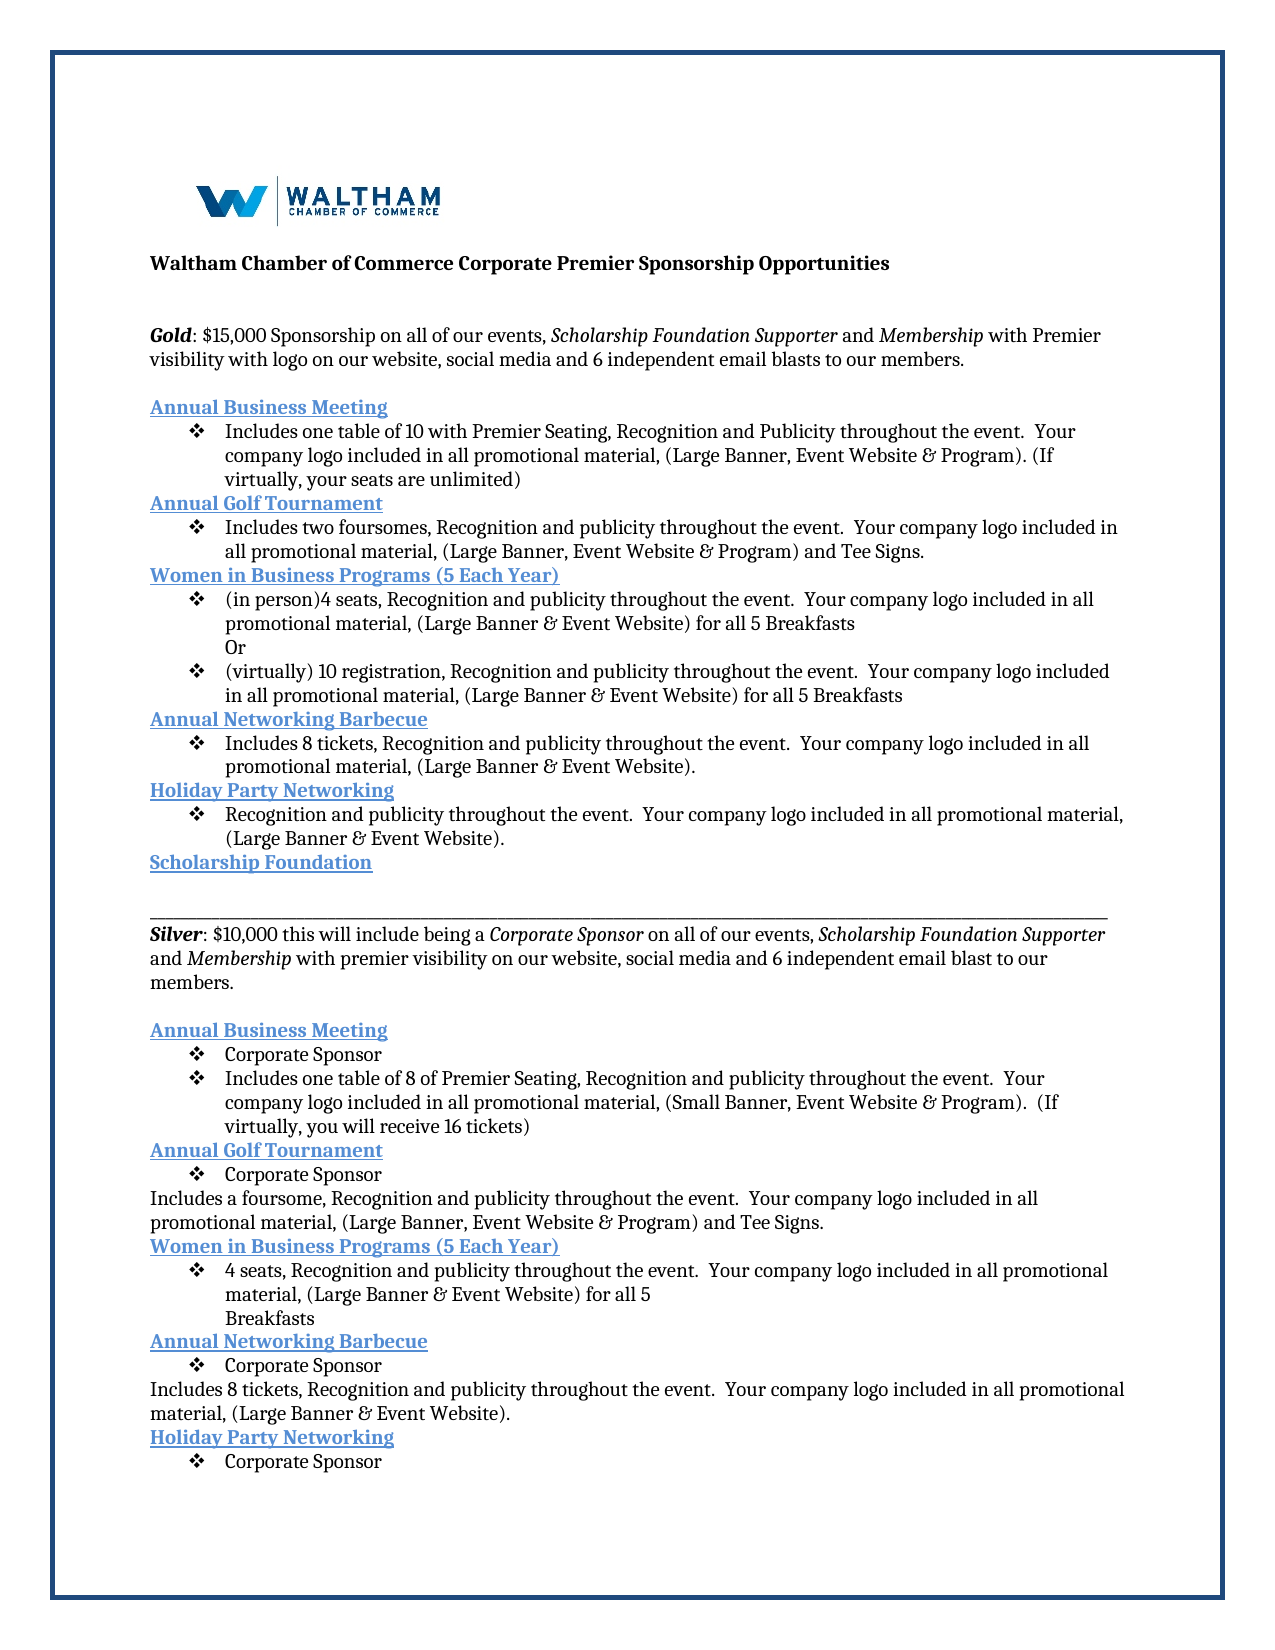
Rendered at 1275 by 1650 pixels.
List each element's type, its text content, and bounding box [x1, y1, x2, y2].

list (virtually) 10 registration, Recognition and publicity throughout the event. Your company logo included in all promotional material, (Large Banner & Event Website) for all 5 Breakfasts [187, 659, 1125, 707]
text Women in Business Programs (5 Each Year) [150, 563, 1125, 587]
list Corporate Sponsor [187, 1450, 1125, 1474]
text Women in Business Programs (5 Each Year) [150, 1234, 1125, 1258]
text Annual Golf Tournament [150, 1138, 1125, 1162]
text ____________________________________________________________________________________________________________________________ [150, 899, 1125, 923]
text Annual Networking Barbecue [150, 1330, 1125, 1354]
text Annual Networking Barbecue [150, 707, 1125, 731]
text Annual Business Meeting [150, 1019, 1125, 1043]
list Includes one table of 10 with Premier Seating, Recognition and Publicity throughout the event. Your company logo included in all promotional material, (Large Banner, Event Website & Program). (If virtually, your seats are unlimited) [187, 420, 1125, 492]
text Waltham Chamber of Commerce Corporate Premier Sponsorship Opportunities [150, 252, 1125, 276]
text Annual Business Meeting [150, 396, 1125, 420]
text Annual Golf Tournament [150, 492, 1125, 516]
text Silver: $10,000 this will include being a Corporate Sponsor on all of our events, Scholarship Foundation Supporter and Membership with premier visibility on our website, social media and 6 independent email blast to our members. [150, 923, 1125, 995]
text Holiday Party Networking [150, 1426, 1125, 1450]
picture [150, 150, 484, 252]
list Corporate Sponsor [187, 1043, 1125, 1067]
list Recognition and publicity throughout the event. Your company logo included in all promotional material, (Large Banner & Event Website). [187, 803, 1125, 851]
list Includes two foursomes, Recognition and publicity throughout the event. Your company logo included in all promotional material, (Large Banner, Event Website & Program) and Tee Signs. [187, 516, 1125, 563]
text Scholarship Foundation [150, 851, 1125, 875]
text Gold: $15,000 Sponsorship on all of our events, Scholarship Foundation Supporter and Membership with Premier visibility with logo on our website, social media and 6 independent email blasts to our members. [150, 324, 1125, 372]
list Corporate Sponsor [187, 1354, 1125, 1378]
text Includes a foursome, Recognition and publicity throughout the event. Your company logo included in all promotional material, (Large Banner, Event Website & Program) and Tee Signs. [150, 1186, 1125, 1234]
list Corporate Sponsor [187, 1162, 1125, 1186]
text Holiday Party Networking [150, 779, 1125, 803]
list Includes one table of 8 of Premier Seating, Recognition and publicity throughout the event. Your company logo included in all promotional material, (Small Banner, Event Website & Program). (If virtually, you will receive 16 tickets) [187, 1067, 1125, 1138]
text Or [225, 635, 1125, 659]
list (in person)4 seats, Recognition and publicity throughout the event. Your company logo included in all promotional material, (Large Banner & Event Website) for all 5 Breakfasts [187, 587, 1125, 635]
list Includes 8 tickets, Recognition and publicity throughout the event. Your company logo included in all promotional material, (Large Banner & Event Website). [187, 731, 1125, 779]
list 4 seats, Recognition and publicity throughout the event. Your company logo included in all promotional material, (Large Banner & Event Website) for all 5 Breakfasts [187, 1258, 1125, 1330]
text Includes 8 tickets, Recognition and publicity throughout the event. Your company logo included in all promotional material, (Large Banner & Event Website). [150, 1378, 1125, 1426]
